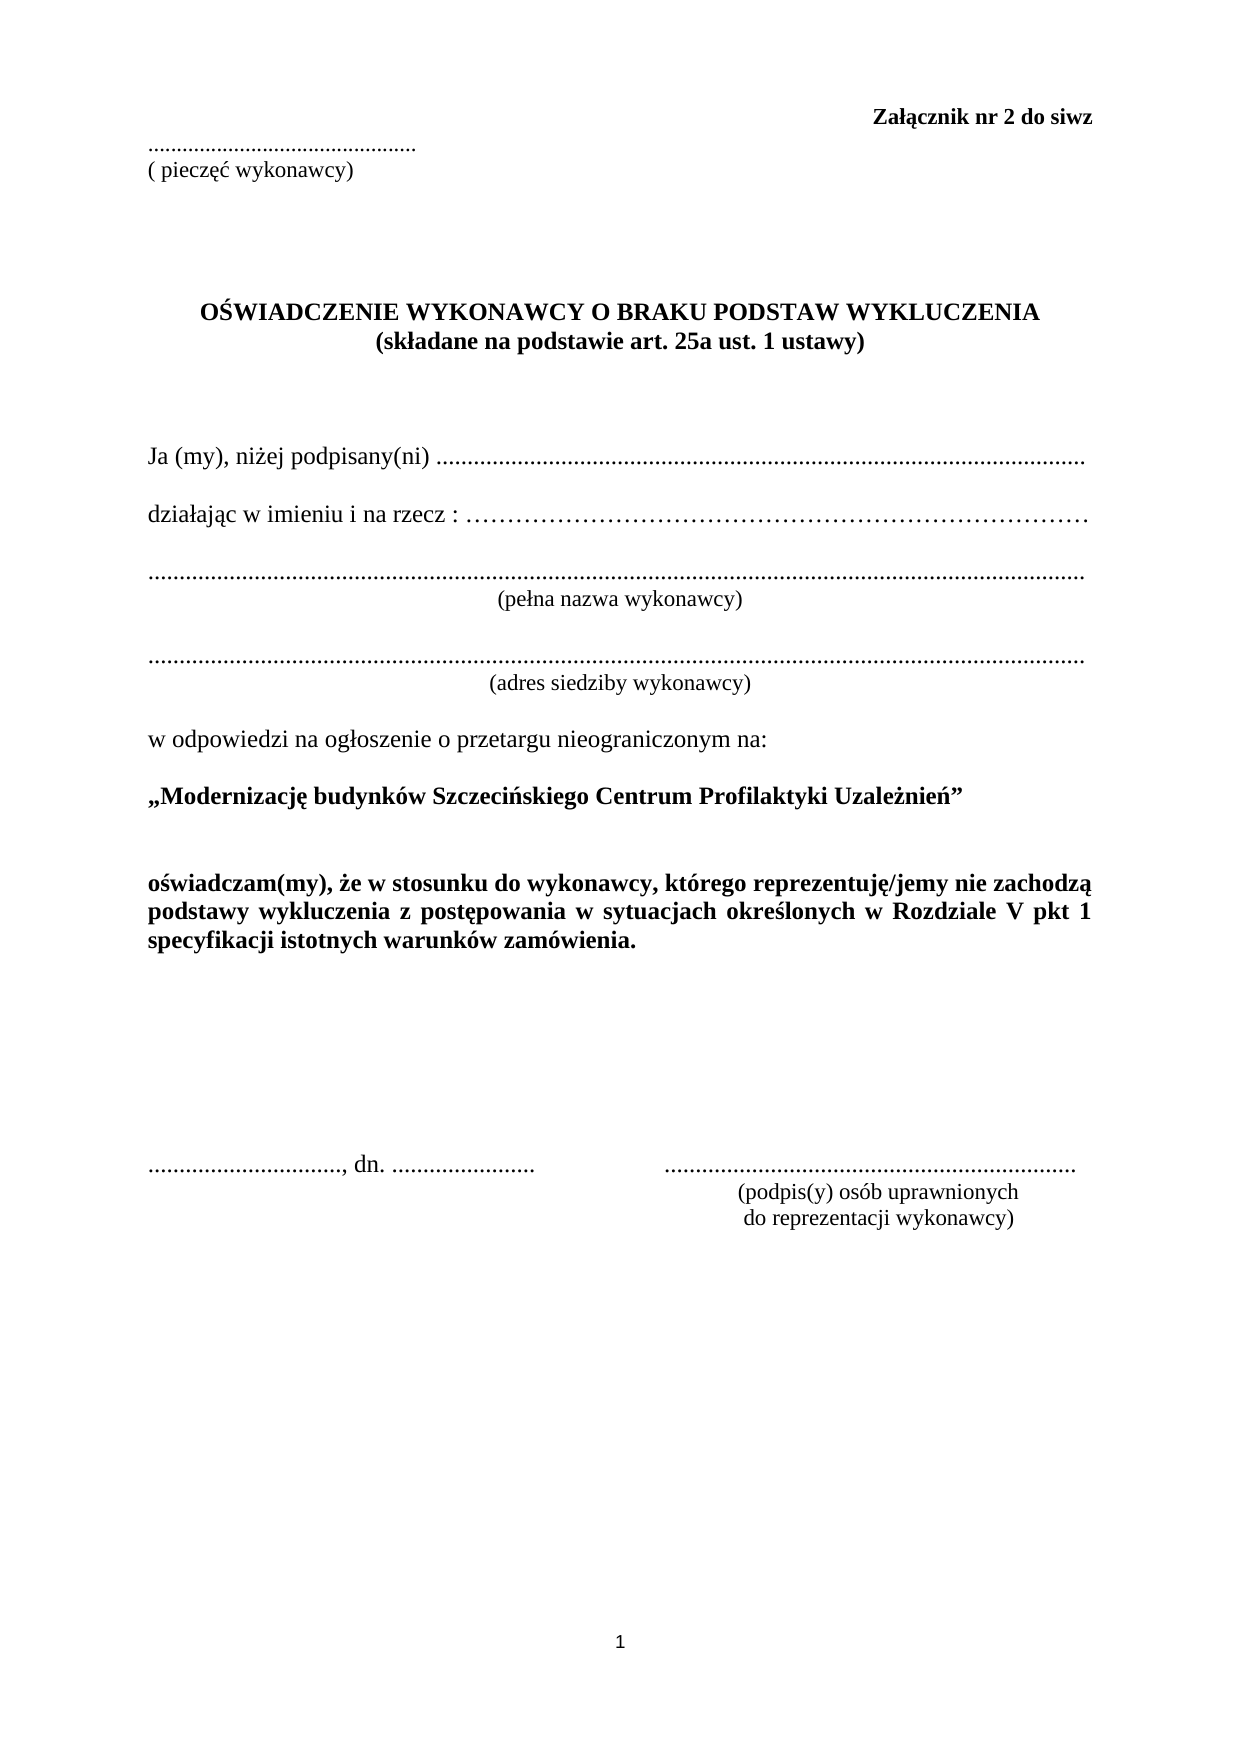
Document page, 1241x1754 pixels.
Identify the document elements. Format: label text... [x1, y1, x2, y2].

text działając w imieniu i na rzecz : ………………………………………………………………… [148, 499, 1093, 527]
text w odpowiedzi na ogłoszenie o przetargu nieograniczonym na: [148, 724, 1093, 753]
text Załącznik nr 2 do siwz [148, 103, 1093, 130]
text ............................................... [148, 130, 1093, 156]
text (składane na podstawie art. 25a ust. 1 ustawy) [148, 326, 1093, 355]
text (podpis(y) osób uprawnionych [148, 1178, 1093, 1204]
text ...................................................................................................................................................... [148, 640, 1093, 669]
text do reprezentacji wykonawcy) [664, 1204, 1093, 1231]
text (adres siedziby wykonawcy) [148, 669, 1093, 695]
text ( pieczęć wykonawcy) [148, 156, 1093, 182]
text ..............................., dn. ....................... .................................................................. [148, 1149, 1093, 1178]
text ...................................................................................................................................................... [148, 556, 1093, 585]
text oświadczam(my), że w stosunku do wykonawcy, którego reprezentuję/jemy nie zachodzą podstawy wykluczenia z postępowania w sytuacjach określonych w Rozdziale V pkt 1 specyfikacji istotnych warunków zamówienia. [148, 868, 1093, 954]
text Ja (my), niżej podpisany(ni) ........................................................................................................ [148, 441, 1093, 470]
text (pełna nazwa wykonawcy) [148, 585, 1093, 611]
text „Modernizację budynków Szczecińskiego Centrum Profilaktyki Uzależnień” [148, 781, 1093, 810]
text OŚWIADCZENIE WYKONAWCY O BRAKU PODSTAW WYKLUCZENIA [148, 297, 1093, 326]
